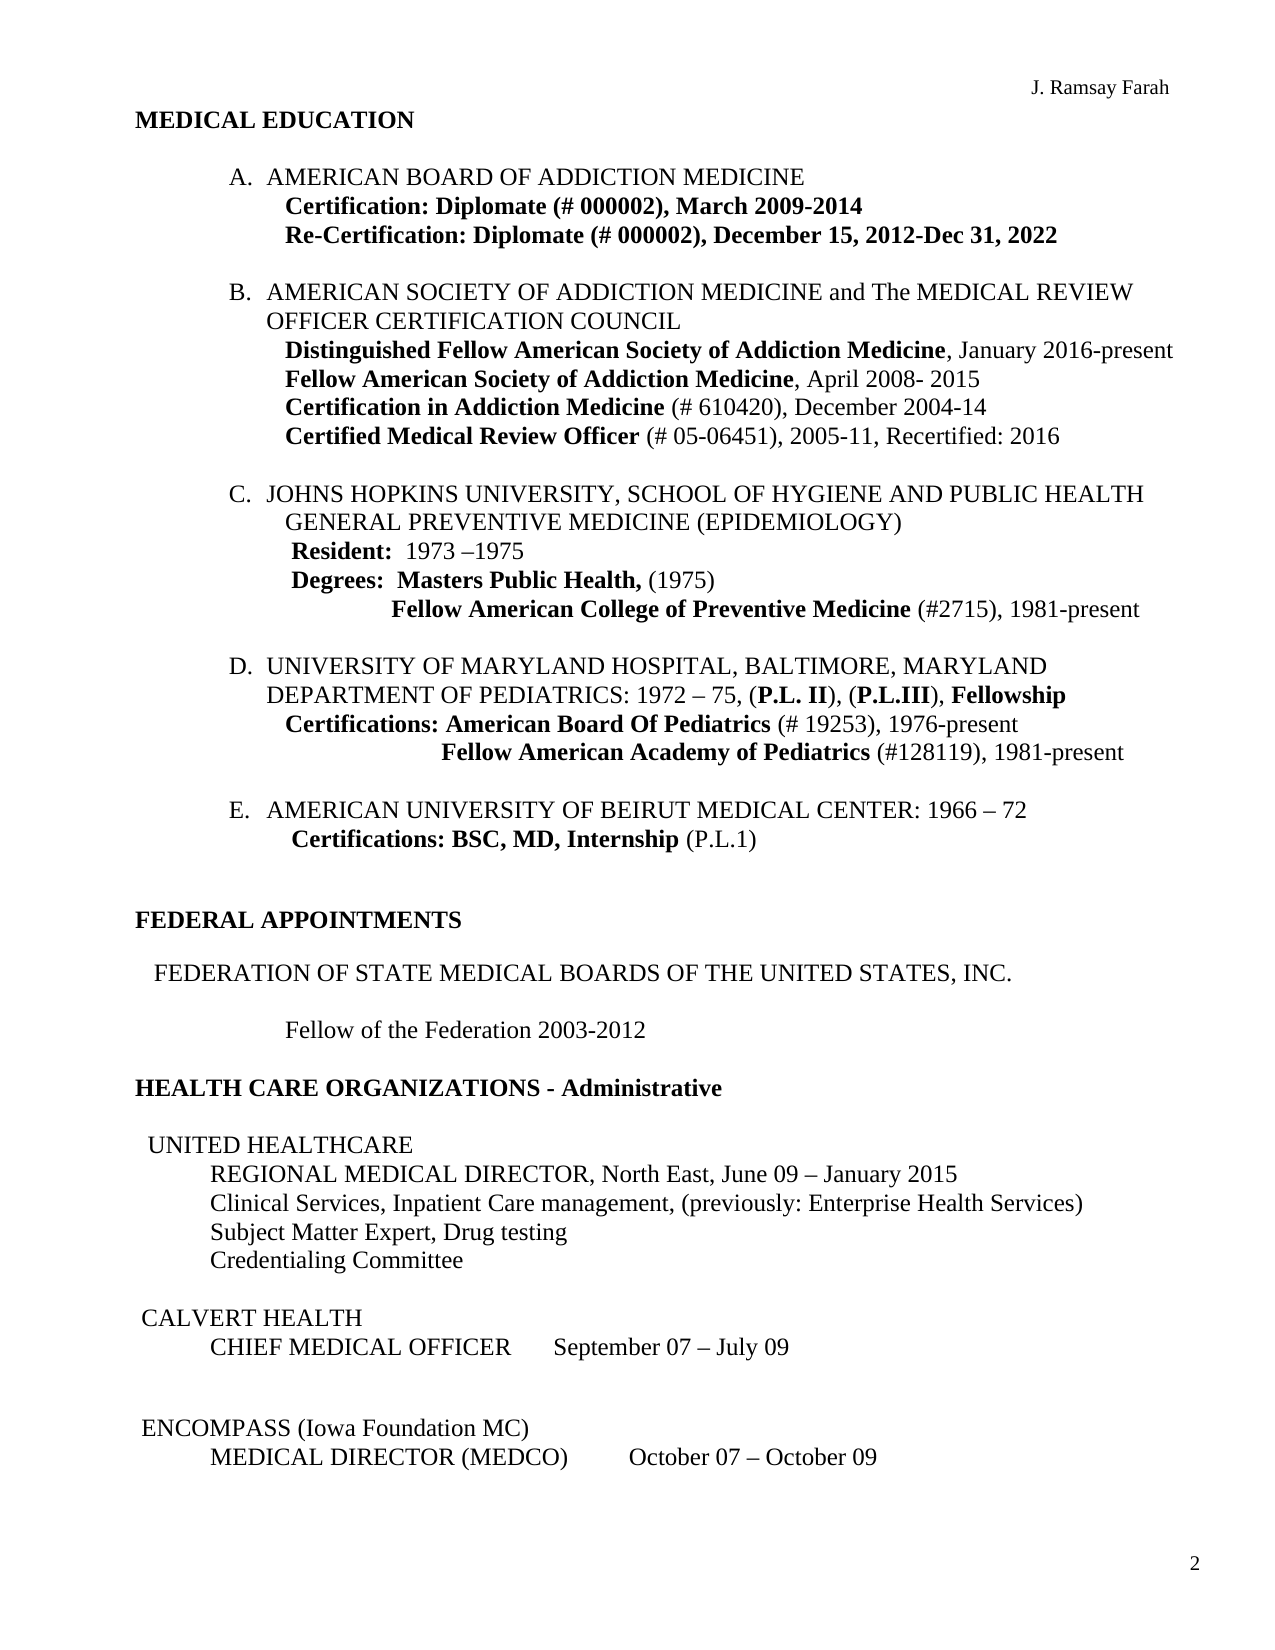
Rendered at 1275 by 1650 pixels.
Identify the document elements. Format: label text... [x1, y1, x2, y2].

text Subject Matter Expert, Drug testing [135, 1217, 1200, 1246]
text ENCOMPASS (Iowa Foundation MC) [135, 1413, 1200, 1442]
text Fellow American Society of Addiction Medicine, April 2008- 2015 [285, 364, 1200, 392]
text Degrees: Masters Public Health, (1975) [135, 565, 1200, 594]
text of Pediatrics (#128119), 1981-present [135, 737, 1200, 766]
text Fellow of the Federation 2003-2012 [135, 1016, 1200, 1044]
list OF HOSPITAL, DEPARTMENT OF PEDIATRICS: 1972 – 75, (P.L. II), (P.L.III), Fellowship [229, 651, 1200, 709]
text Distinguished Fellow American Society of Addiction Medicine, January 2016-present [285, 335, 1200, 364]
list , AND PUBLIC HEALTH [229, 479, 1200, 507]
text Fellow American College of Preventive Medicine (#2715), 1981-present [285, 594, 1200, 622]
text Re-Certification: Diplomate (# 000002), December 15, 2012-Dec 31, 2022 [266, 220, 1200, 249]
text Certification: Diplomate (# 000002), March 2009-2014 [266, 191, 1200, 220]
text MEDICAL DIRECTOR (MEDCO) October 07 – October 09 [135, 1442, 1200, 1471]
text REGIONAL MEDICAL DIRECTOR, North East, June 09 – January 2015 [135, 1159, 1200, 1188]
subtitle CALVERT HEALTH [135, 1303, 1200, 1332]
text Clinical Services, Inpatient Care management, (previously: Enterprise Health Services) [135, 1188, 1200, 1217]
text CHIEF MEDICAL OFFICER September 07 – July 09 [135, 1332, 1200, 1361]
list AMERICAN BOARD OF ADDICTION MEDICINE [229, 162, 1200, 191]
text GENERAL PREVENTIVE MEDICINE (EPIDEMIOLOGY) [266, 507, 1200, 536]
text Resident: 1973 –1975 [266, 536, 1200, 565]
subtitle FEDERAL APPOINTMENTS [135, 905, 1200, 934]
text HEALTH CARE ORGANIZATIONS - Administrative [135, 1073, 1200, 1102]
text Certification in Addiction Medicine (# 610420), December 2004-14 [285, 392, 1200, 421]
text Certified Medical Review Officer (# 05-06451), 2005-11, Recertified: 2016 [135, 421, 1200, 450]
text Certifications: , Internship (P.L.1) [229, 824, 1200, 852]
text MEDICAL EDUCATION [135, 105, 1200, 134]
text FEDERATION OF STATE MEDICAL BOARDS OF THE UNITED STATES, INC. [135, 958, 1200, 987]
list AMERICAN SOCIETY OF ADDICTION MEDICINE and The MEDICAL REVIEW OFFICER CERTIFICATION COUNCIL [229, 277, 1200, 335]
text Certifications: American Board Of Pediatrics (# 19253), 1976-present [135, 709, 1200, 737]
text UNITED HEALTHCARE [135, 1131, 1200, 1159]
subtitle OF : 1966 – 72 [229, 795, 1200, 824]
text Credentialing Committee [135, 1246, 1200, 1274]
